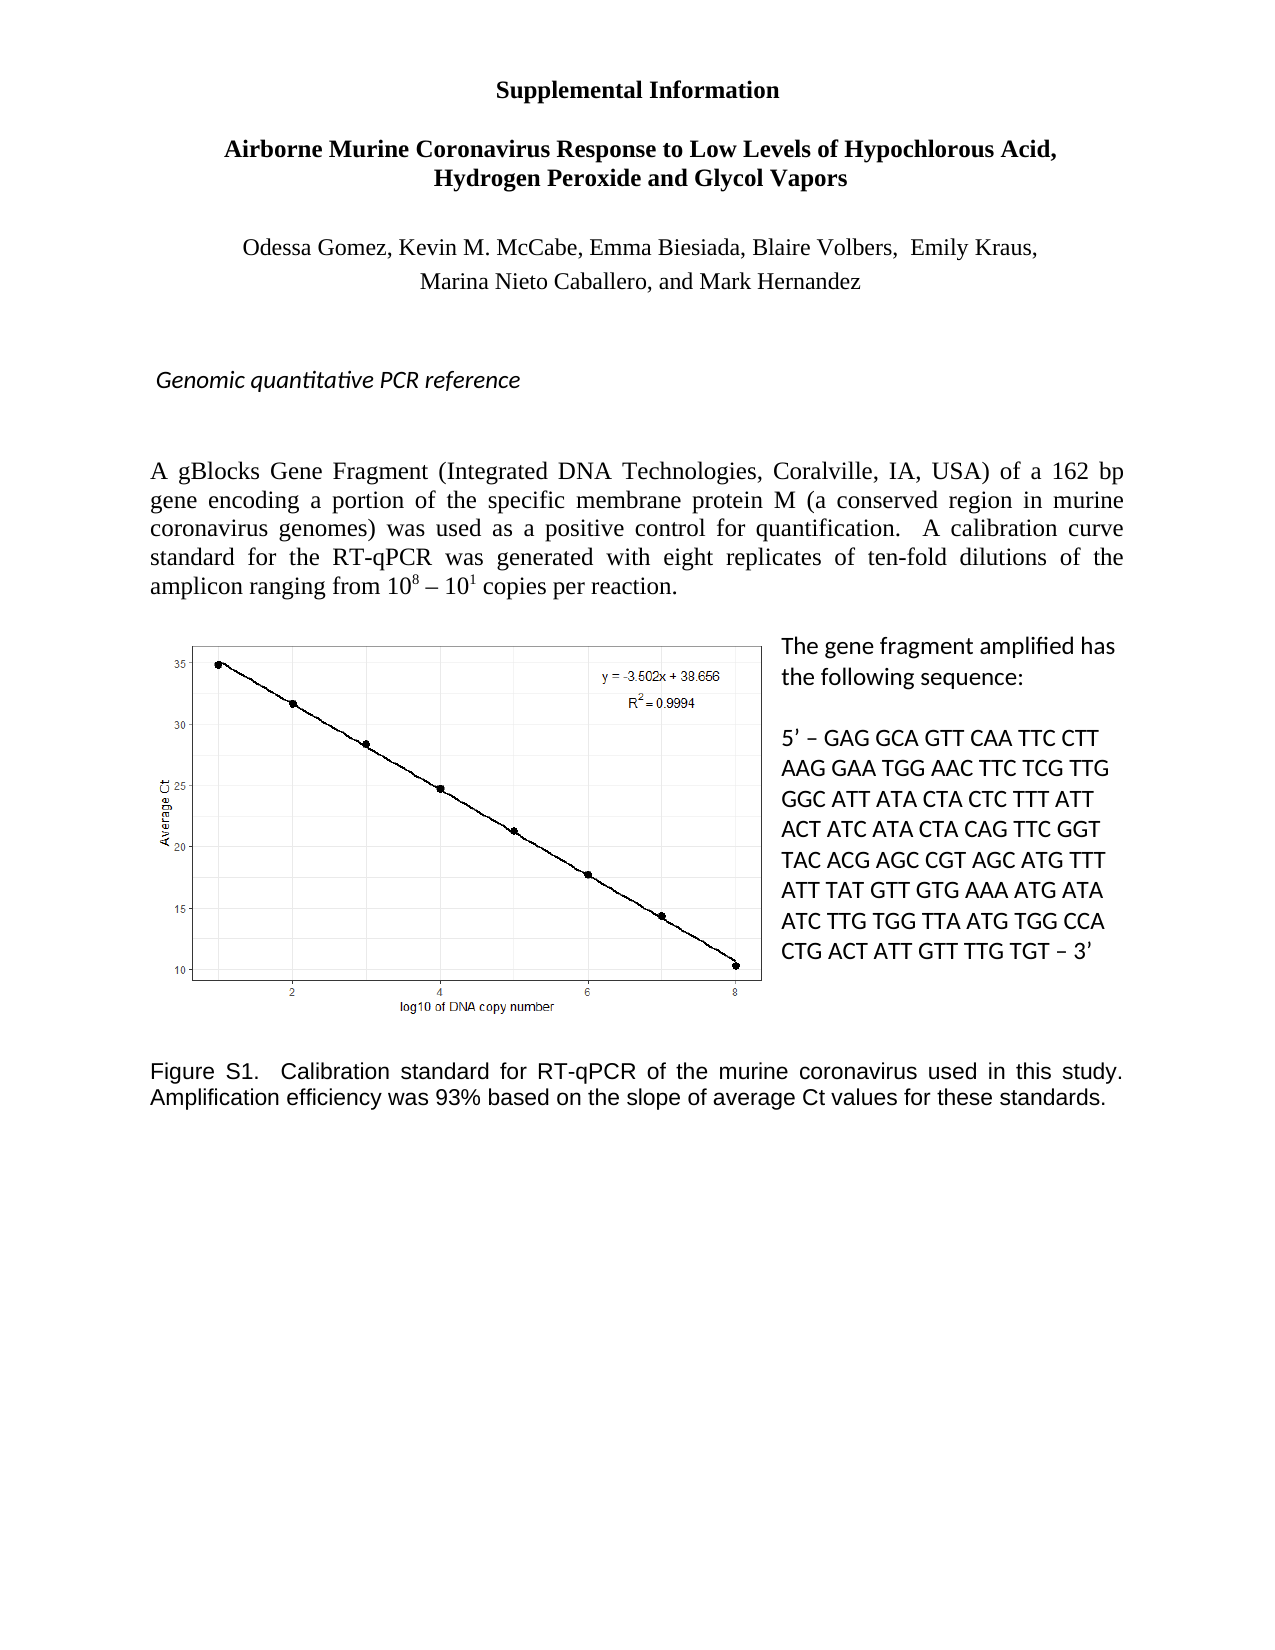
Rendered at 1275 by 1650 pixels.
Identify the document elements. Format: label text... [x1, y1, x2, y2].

text Genomic quantitative PCR reference [150, 364, 1125, 395]
text 5’ – GAG GCA GTT CAA TTC CTT AAG GAA TGG AAC TTC TCG TTG GGC ATT ATA CTA CTC TTT ATT ACT ATC ATA CTA CAG TTC GGT TAC ACG AGC CGT AGC ATG TTT ATT TAT GTT GTG AAA ATG ATA ATC TTG TGG TTA ATG TGG CCA CTG ACT ATT GTT TTG TGT – 3’ [763, 722, 1125, 966]
text A gBlocks Gene Fragment (Integrated DNA Technologies, Coralville, IA, USA) of a 162 bp gene encoding a portion of the specific membrane protein M (a conserved region in murine coronavirus genomes) was used as a positive control for quantification. A calibration curve standard for the RT-qPCR was generated with eight replicates of ten-fold dilutions of the amplicon ranging from 108 – 101 copies per reaction. [150, 456, 1125, 600]
text The gene fragment amplified has the following sequence: [150, 630, 1125, 691]
text Figure S1. Calibration standard for RT-qPCR of the murine coronavirus used in this study. Amplification efficiency was 93% based on the slope of average Ct values for these standards. [150, 1058, 1125, 1110]
picture [153, 639, 763, 1015]
